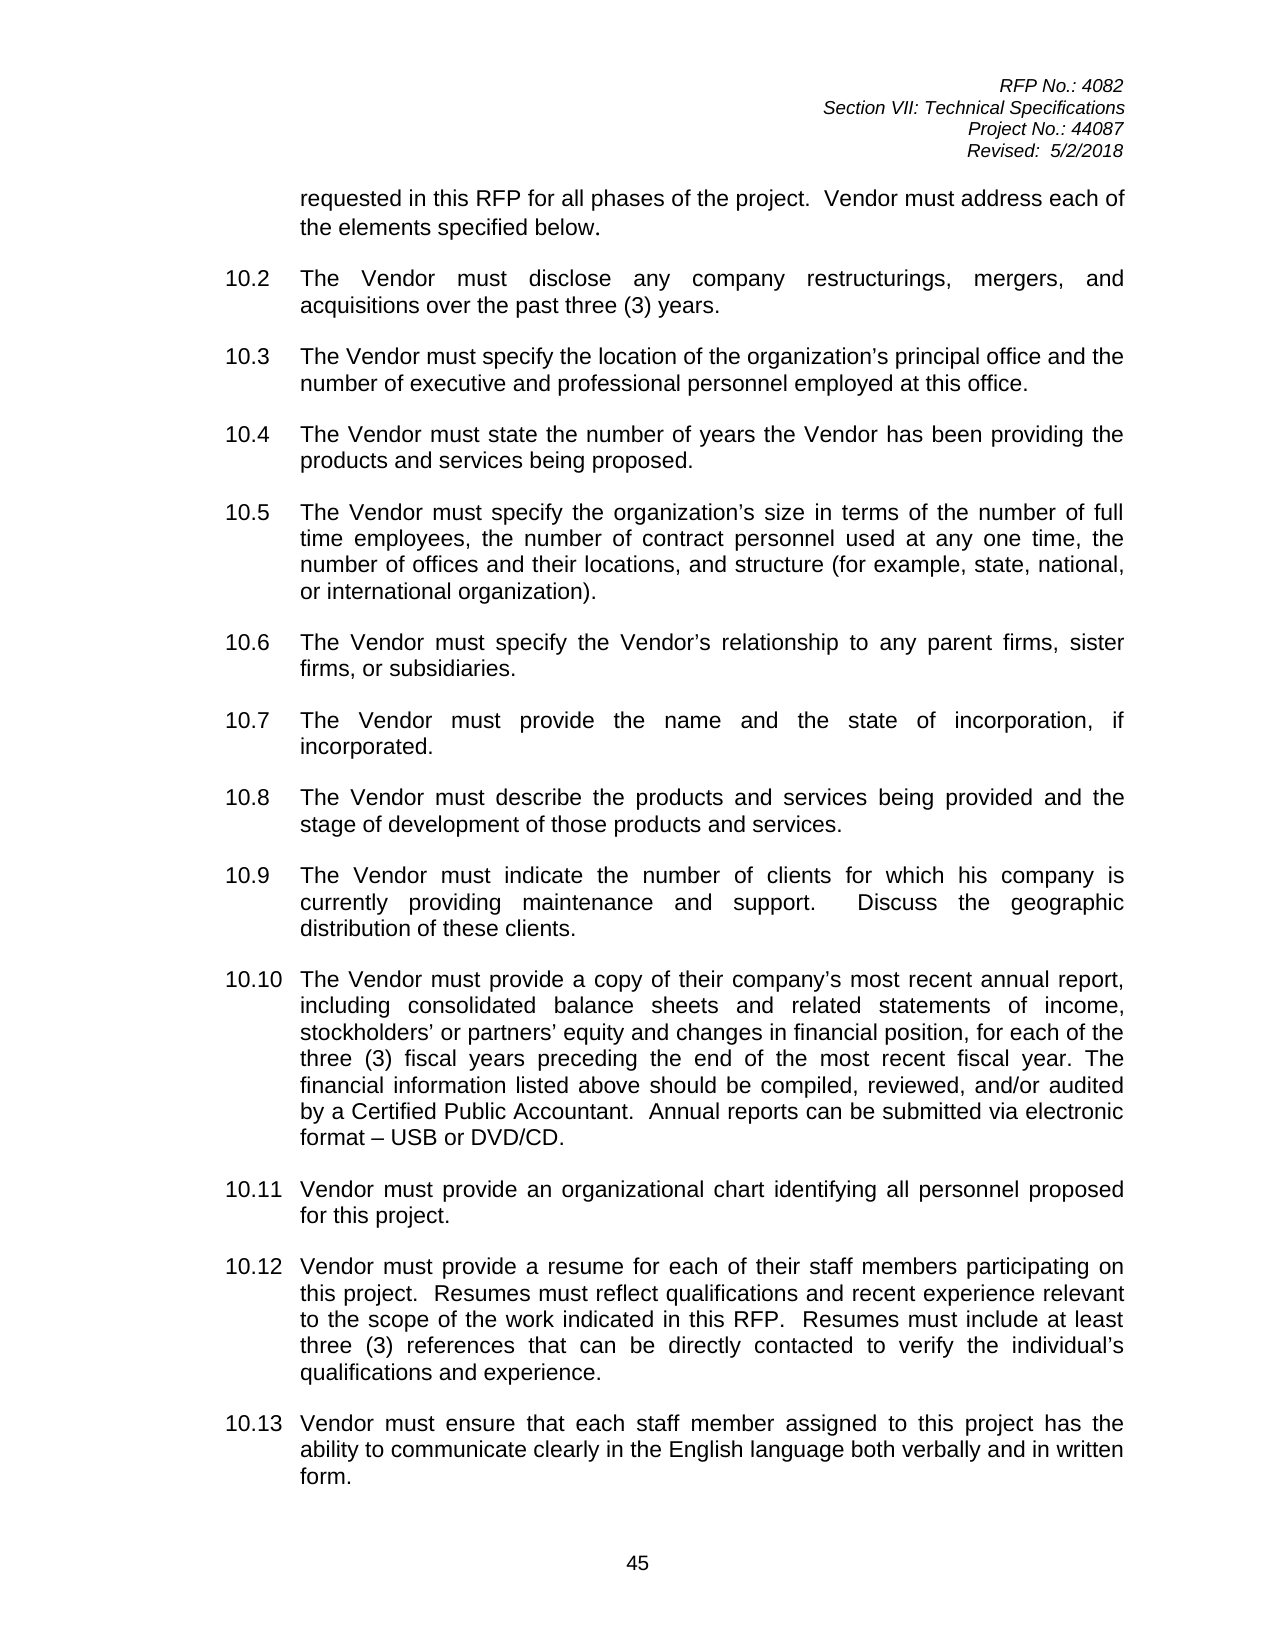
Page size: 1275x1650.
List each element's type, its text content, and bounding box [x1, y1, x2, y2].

list The Vendor must state the number of years the Vendor has been providing the products and services being proposed. [225, 421, 1125, 473]
list The Vendor must specify the organization’s size in terms of the number of full time employees, the number of contract personnel used at any one time, the number of offices and their locations, and structure (for example, state, national, or international organization). [225, 498, 1125, 604]
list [225, 185, 1125, 240]
list The Vendor must specify the location of the organization’s principal office and the number of executive and professional personnel employed at this office. [225, 343, 1125, 396]
list The Vendor must indicate the number of clients for which his company is currently providing maintenance and support. Discuss the geographic distribution of these clients. [225, 862, 1125, 941]
list The Vendor must disclose any company restructurings, mergers, and acquisitions over the past three (3) years. [225, 265, 1125, 318]
list Vendor must provide an organizational chart identifying all personnel proposed for this project. [225, 1176, 1125, 1228]
list Vendor must provide a resume for each of their staff members participating on this project. Resumes must reflect qualifications and recent experience relevant to the scope of the work indicated in this RFP. Resumes must include at least three (3) references that can be directly contacted to verify the individual’s qualifications and experience. [225, 1253, 1125, 1385]
list The Vendor must describe the products and services being provided and the stage of development of those products and services. [225, 784, 1125, 837]
list The Vendor must provide a copy of their company’s most recent annual report, including consolidated balance sheets and related statements of income, stockholders’ or partners’ equity and changes in financial position, for each of the three (3) fiscal years preceding the end of the most recent fiscal year. The financial information listed above should be compiled, reviewed, and/or audited by a Certified Public Accountant. Annual reports can be submitted via electronic format – USB or DVD/CD. [225, 966, 1125, 1151]
list The Vendor must provide the name and the state of incorporation, if incorporated. [225, 707, 1125, 759]
list Vendor must ensure that each staff member assigned to this project has the ability to communicate clearly in the English language both verbally and in written form. [225, 1410, 1125, 1489]
list The Vendor must specify the Vendor’s relationship to any parent firms, sister firms, or subsidiaries. [225, 629, 1125, 682]
